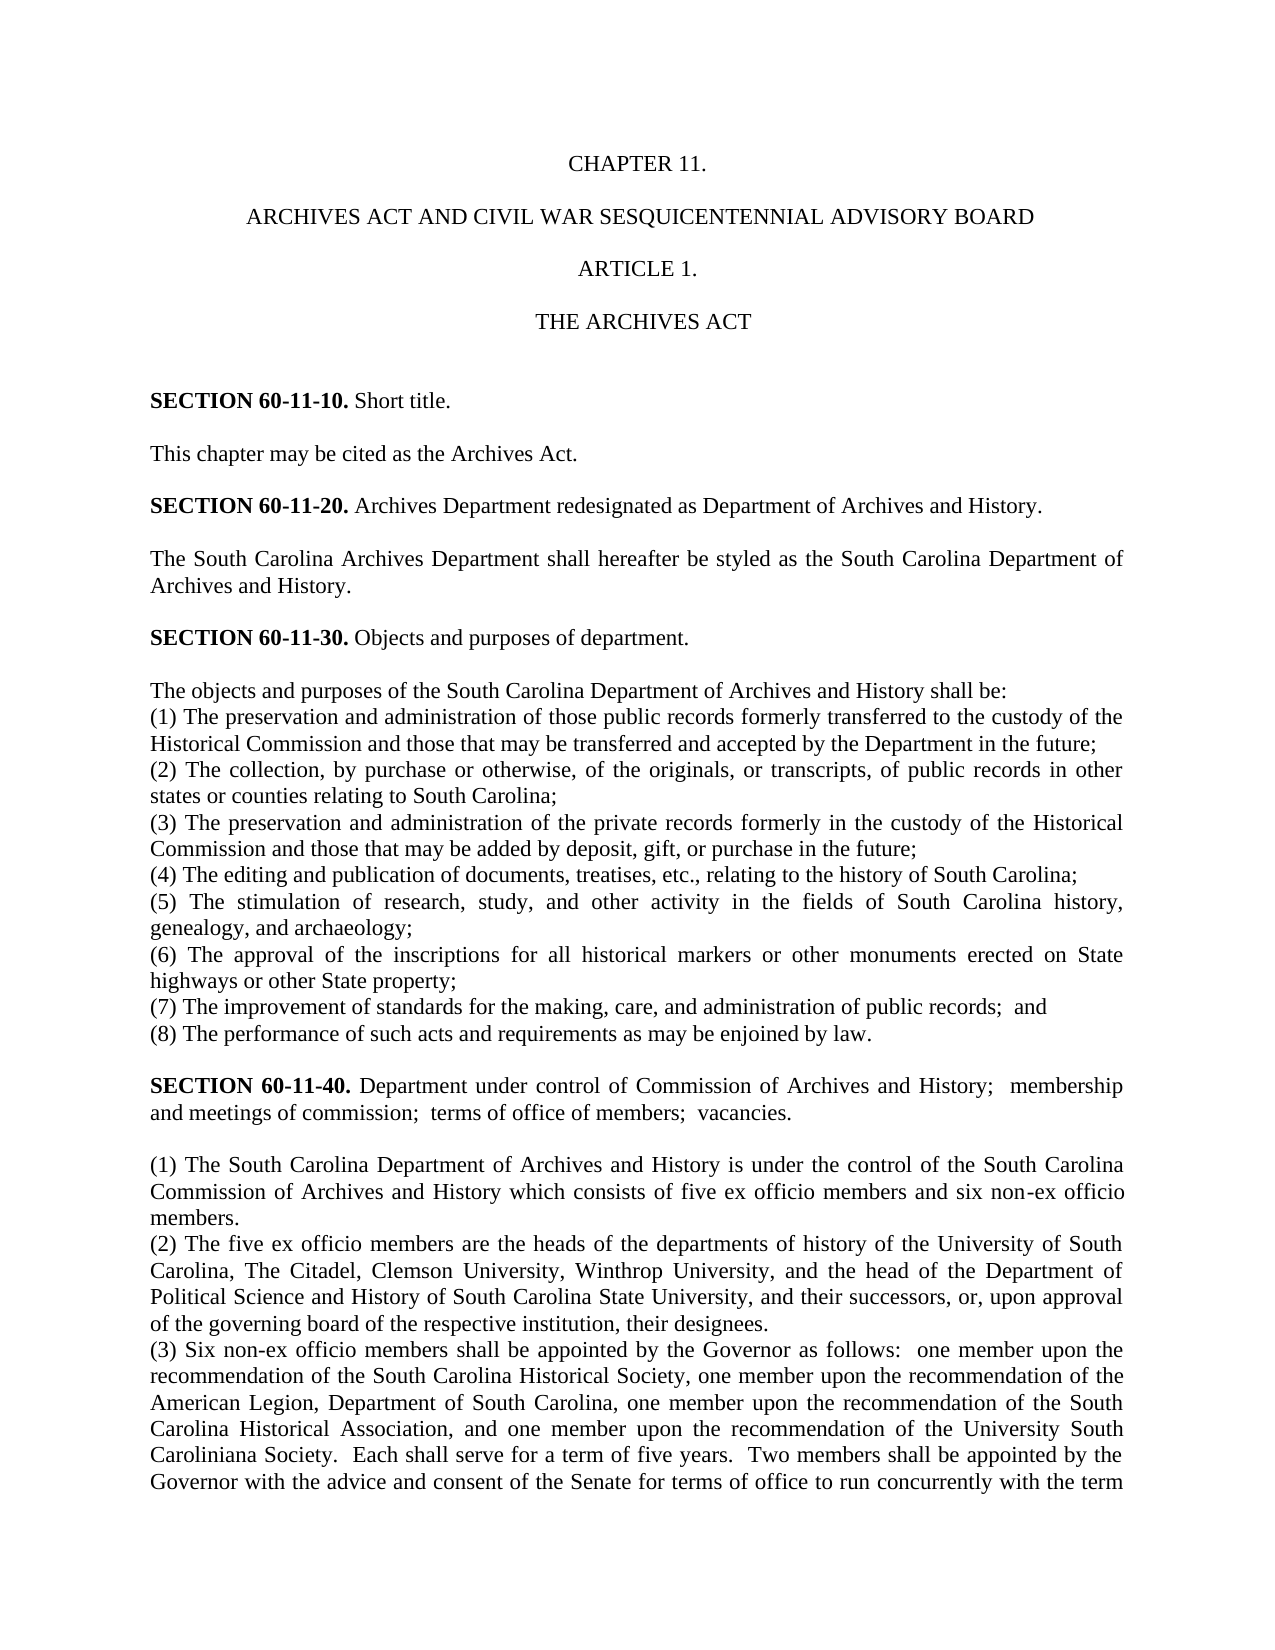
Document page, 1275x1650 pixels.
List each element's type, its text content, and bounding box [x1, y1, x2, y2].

text THE ARCHIVES ACT [150, 308, 1125, 334]
text (2) The five ex officio members are the heads of the departments of history of the University of South Carolina, The Citadel, Clemson University, Winthrop University, and the head of the Department of Political Science and History of South Carolina State University, and their successors, or, upon approval of the governing board of the respective institution, their designees. [150, 1231, 1125, 1336]
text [150, 1336, 1125, 1494]
text (3) The preservation and administration of the private records formerly in the custody of the Historical Commission and those that may be added by deposit, gift, or purchase in the future; [150, 809, 1125, 862]
text ARCHIVES ACT AND CIVIL WAR SESQUICENTENNIAL ADVISORY BOARD [150, 203, 1125, 229]
text The South Carolina Archives Department shall hereafter be styled as the South Carolina Department of Archives and History. [150, 545, 1125, 598]
text (2) The collection, by purchase or otherwise, of the originals, or transcripts, of public records in other states or counties relating to South Carolina; [150, 756, 1125, 809]
text (5) The stimulation of research, study, and other activity in the fields of South Carolina history, genealogy, and archaeology; [150, 888, 1125, 941]
text (6) The approval of the inscriptions for all historical markers or other monuments erected on State highways or other State property; [150, 941, 1125, 993]
text (7) The improvement of standards for the making, care, and administration of public records; and [150, 993, 1125, 1020]
text SECTION 60-11-10. Short title. [150, 387, 1125, 413]
text SECTION 60-11-20. Archives Department redesignated as Department of Archives and History. [150, 493, 1125, 519]
text (8) The performance of such acts and requirements as may be enjoined by law. [150, 1020, 1125, 1046]
text (4) The editing and publication of documents, treatises, etc., relating to the history of South Carolina; [150, 862, 1125, 888]
text SECTION 60-11-30. Objects and purposes of department. [150, 624, 1125, 651]
text This chapter may be cited as the Archives Act. [150, 440, 1125, 466]
text (1) The South Carolina Department of Archives and History is under the control of the South Carolina Commission of Archives and History which consists of five ex officio members and six non-ex officio members. [150, 1151, 1125, 1231]
text The objects and purposes of the South Carolina Department of Archives and History shall be: [150, 677, 1125, 703]
text CHAPTER 11. [150, 150, 1125, 176]
text SECTION 60-11-40. Department under control of Commission of Archives and History; membership and meetings of commission; terms of office of members; vacancies. [150, 1072, 1125, 1125]
text (1) The preservation and administration of those public records formerly transferred to the custody of the Historical Commission and those that may be transferred and accepted by the Department in the future; [150, 703, 1125, 756]
text ARTICLE 1. [150, 255, 1125, 282]
